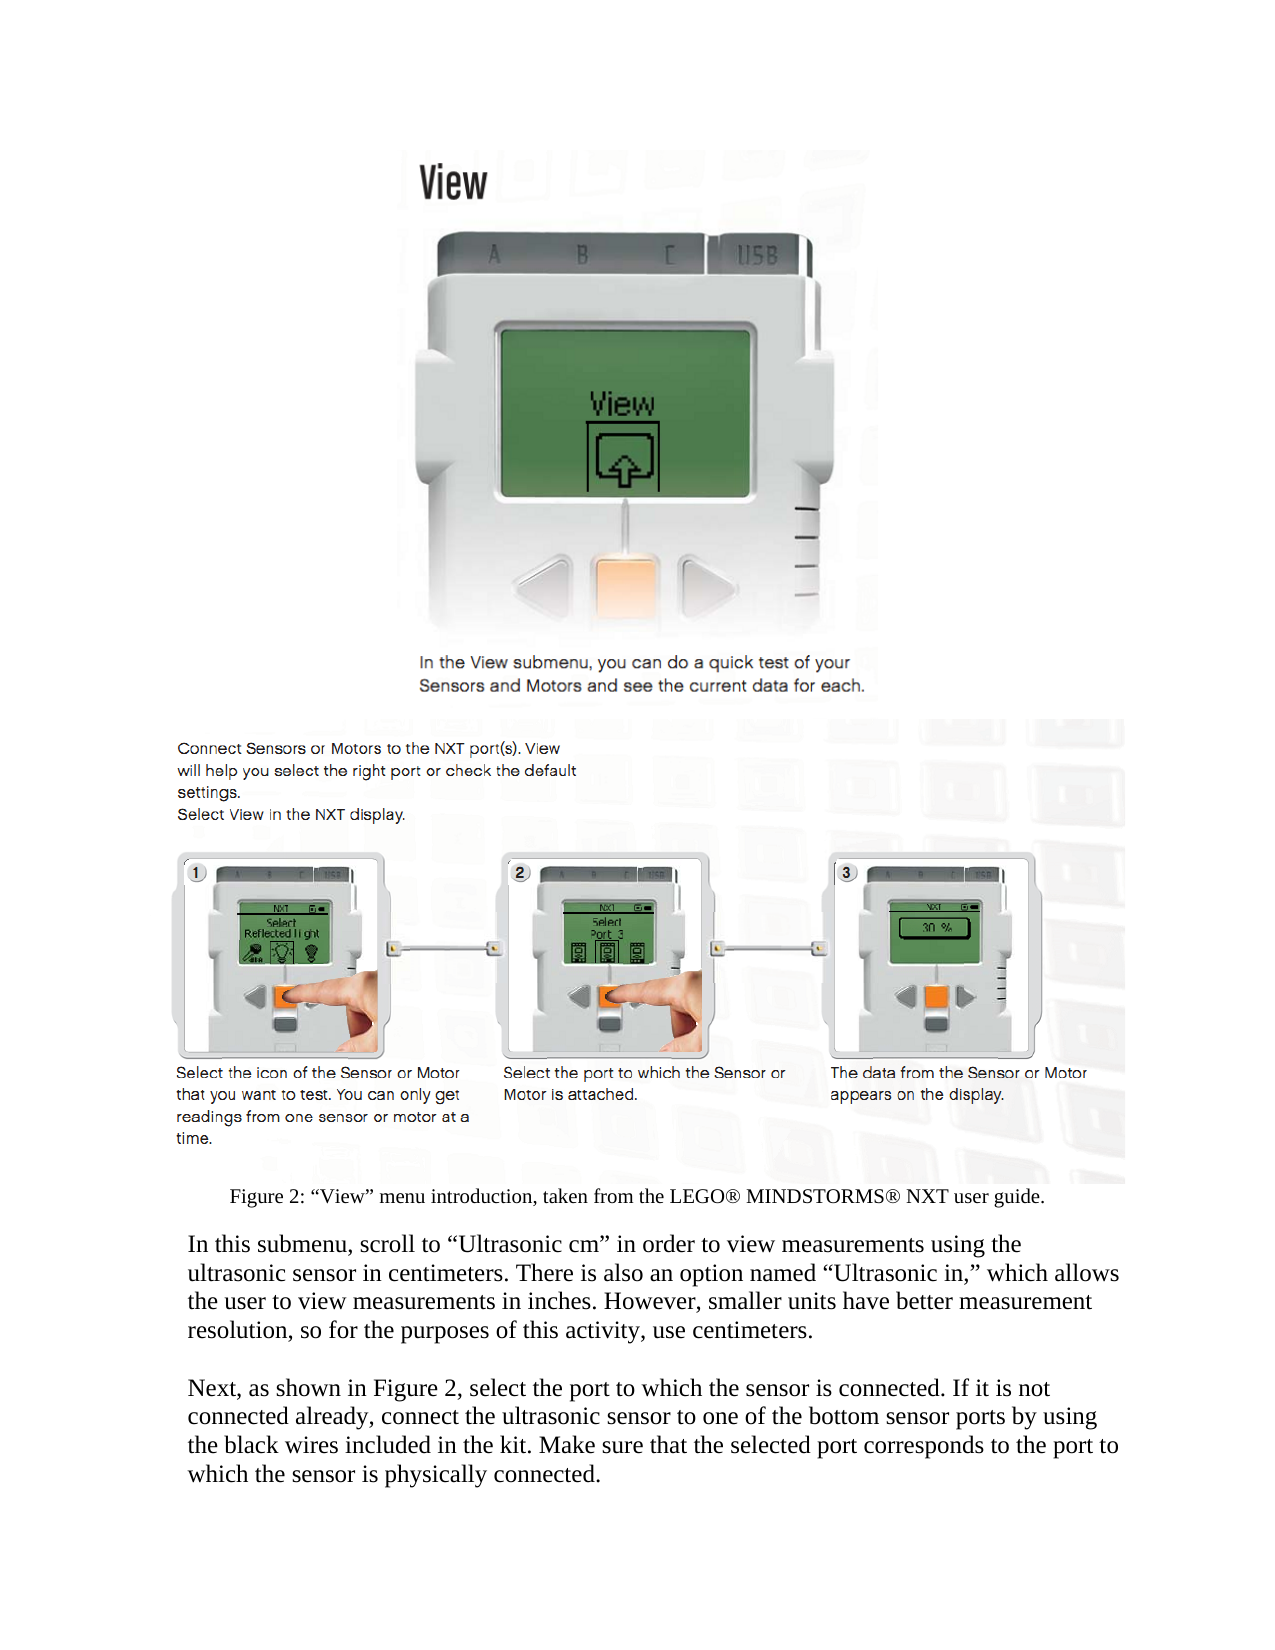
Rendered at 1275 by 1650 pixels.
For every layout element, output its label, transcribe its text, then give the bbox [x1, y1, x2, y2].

text In this submenu, scroll to “Ultrasonic cm” in order to view measurements using the ultrasonic sensor in centimeters. There is also an option named “Ultrasonic in,” which allows the user to view measurements in inches. However, smaller units have better measurement resolution, so for the purposes of this activity, use centimeters. [187, 1229, 1125, 1344]
text Figure 2: “View” menu introduction, taken from the LEGO® MINDSTORMS® NXT user guide. [150, 1184, 1125, 1208]
picture [150, 150, 1125, 1184]
text Next, as shown in Figure 2, select the port to which the sensor is connected. If it is not connected already, connect the ultrasonic sensor to one of the bottom sensor ports by using the black wires included in the kit. Make sure that the selected port corresponds to the port to which the sensor is physically connected. [187, 1373, 1125, 1488]
